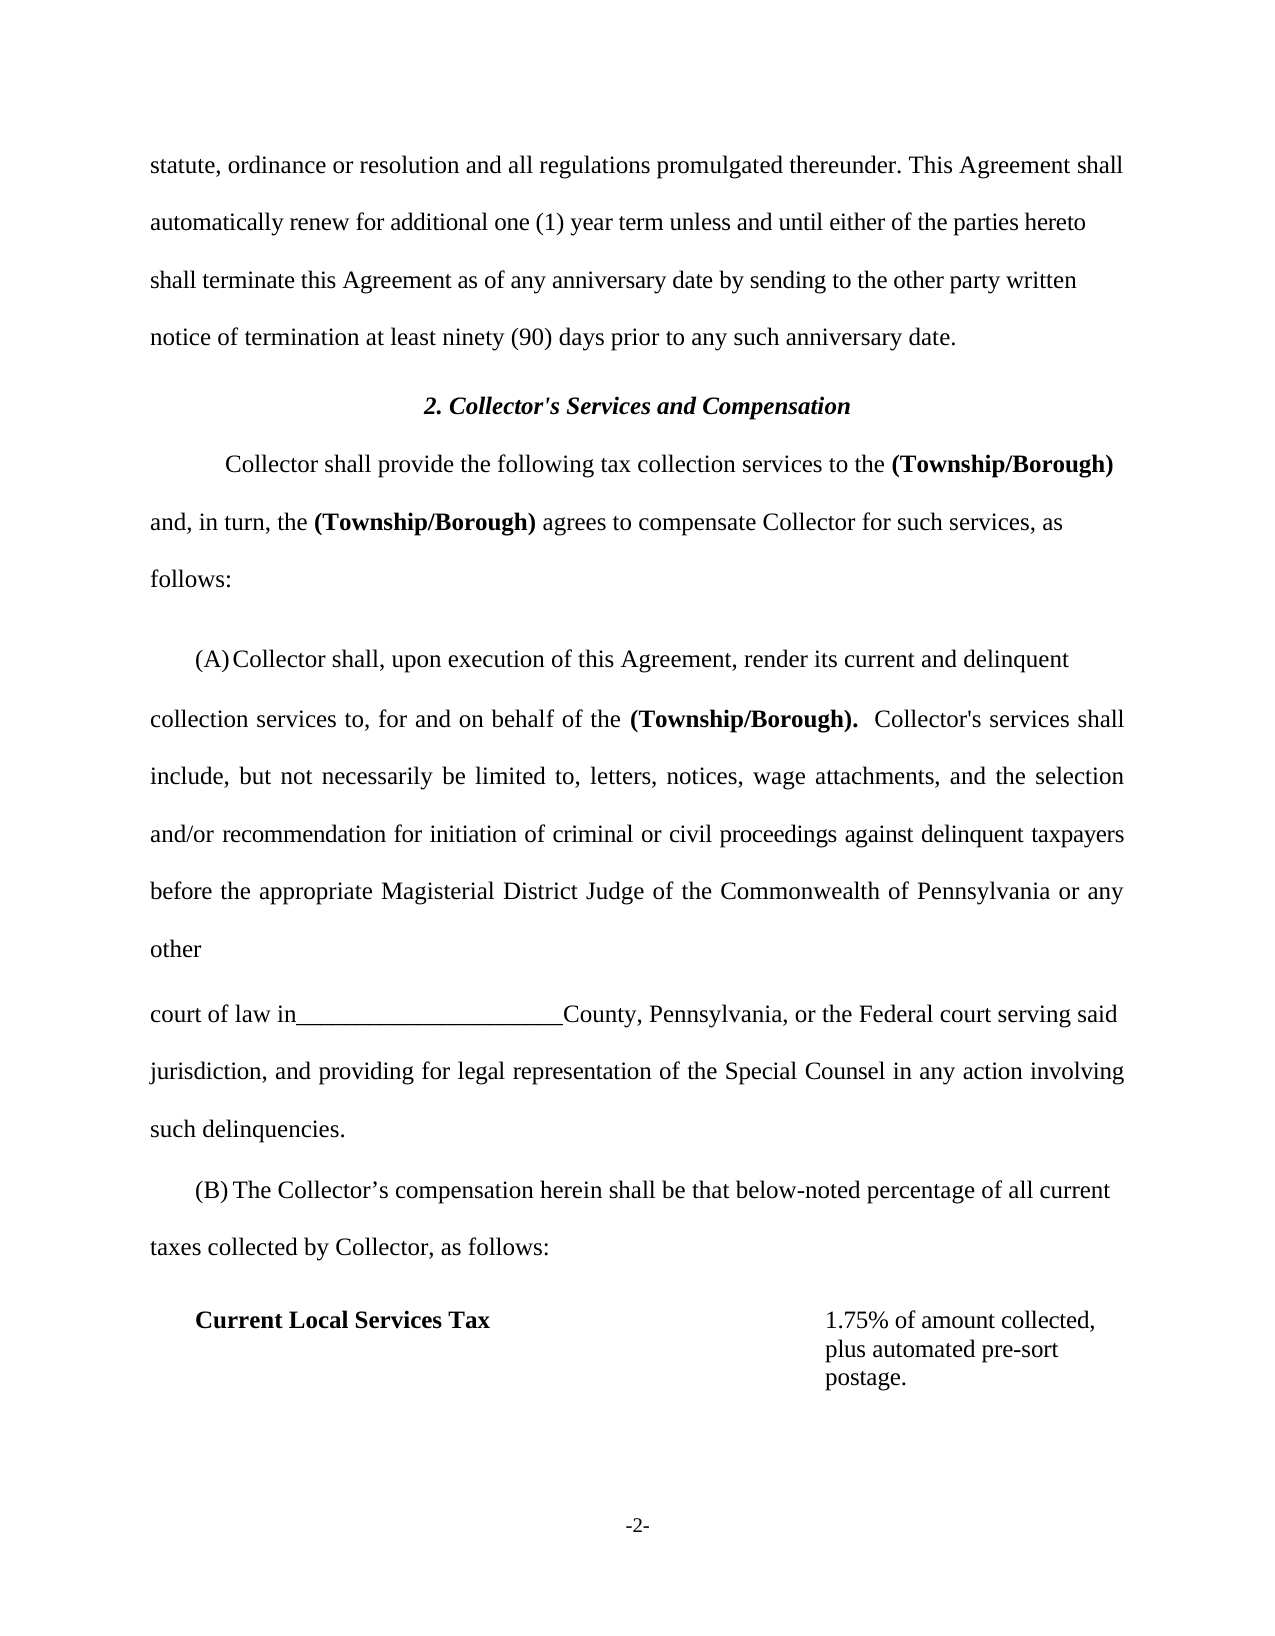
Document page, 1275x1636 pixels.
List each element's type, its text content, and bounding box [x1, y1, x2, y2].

text Current Local Services Tax 1.75% of amount collected, plus automated pre-sort postage. [195, 1305, 1124, 1391]
list Collector shall, upon execution of this Agreement, render its current and delinquent [150, 644, 1125, 673]
list The Collector’s compensation herein shall be that below-noted percentage of all current taxes collected by Collector, as follows: [150, 1175, 1125, 1261]
text collection services to, for and on behalf of the (Township/Borough). Collector's services shall include, but not necessarily be limited to, letters, notices, wage attachments, and the selection and/or recommendation for initiation of criminal or civil proceedings against delinquent taxpayers before the appropriate Magisterial District Judge of the Commonwealth of Pennsylvania or any other [150, 704, 1125, 962]
text 2. Collector's Services and Compensation [150, 391, 1125, 420]
text court of law in County, Pennsylvania, or the Federal court serving said jurisdiction, and providing for legal representation of the Special Counsel in any action involving such delinquencies. [150, 999, 1125, 1142]
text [150, 150, 1125, 351]
text Collector shall provide the following tax collection services to the (Township/Borough) and, in turn, the (Township/Borough) agrees to compensate Collector for such services, as follows: [150, 449, 1125, 593]
